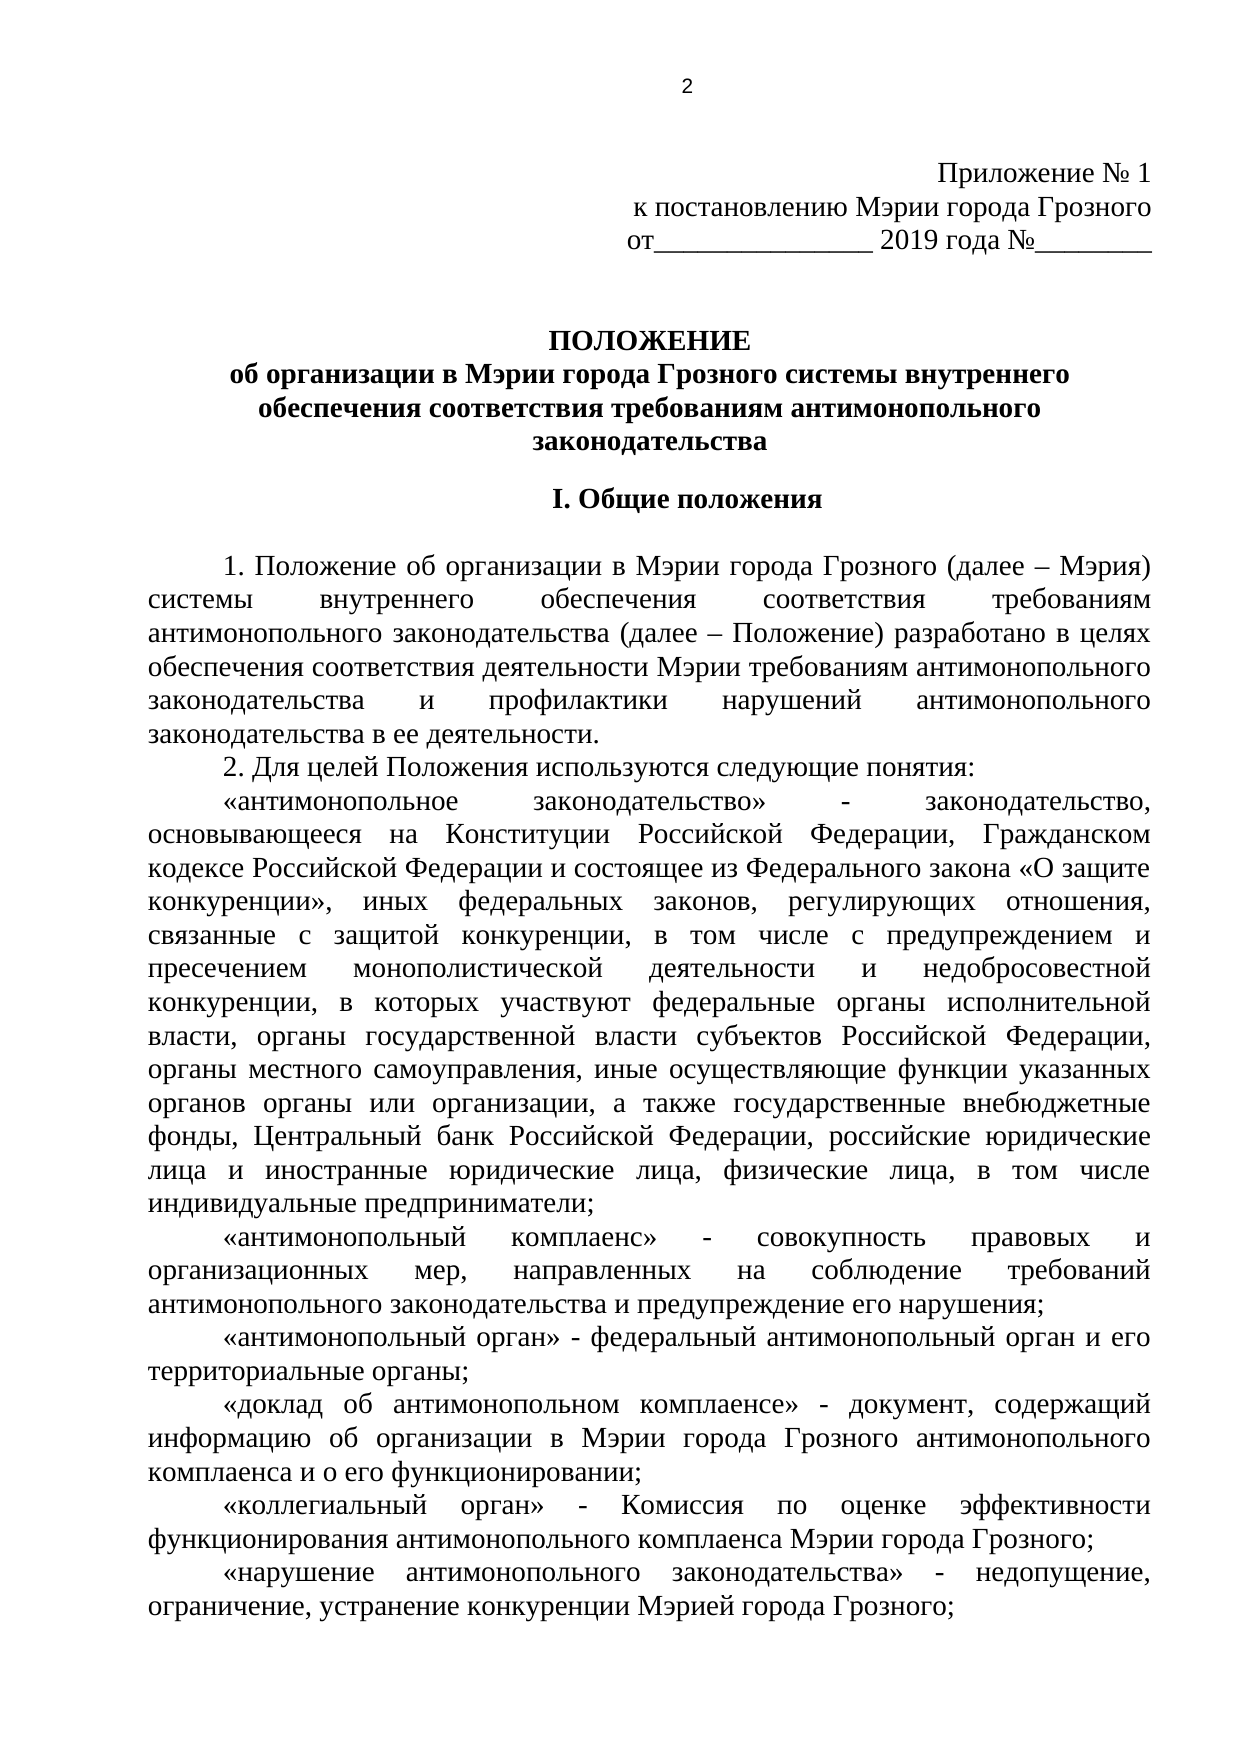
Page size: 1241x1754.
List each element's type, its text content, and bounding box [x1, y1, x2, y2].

text ПОЛОЖЕНИЕ [148, 323, 1152, 356]
text «доклад об антимонопольном комплаенсе» - документ, содержащий информацию об организации в Мэрии города Грозного антимонопольного комплаенса и о его функционировании; [148, 1387, 1152, 1487]
text «антимонопольное законодательство» - законодательство, основывающееся на Конституции Российской Федерации, Гражданском кодексе Российской Федерации и состоящее из Федерального закона «О защите конкуренции», иных федеральных законов, регулирующих отношения, связанные с защитой конкуренции, в том числе с предупреждением и пресечением монополистической деятельности и недобросовестной конкуренции, в которых участвуют федеральные органы исполнительной власти, органы государственной власти субъектов Российской Федерации, органы местного самоуправления, иные осуществляющие функции указанных органов органы или организации, а также государственные внебюджетные фонды, Центральный банк Российской Федерации, российские юридические лица и иностранные юридические лица, физические лица, в том числе индивидуальные предприниматели; [148, 783, 1152, 1219]
text I. Общие положения [148, 481, 1152, 514]
text об организации в Мэрии города Грозного системы внутреннего обеспечения соответствия требованиям антимонопольного законодательства [148, 356, 1152, 457]
text «коллегиальный орган» - Комиссия по оценке эффективности функционирования антимонопольного комплаенса Мэрии города Грозного; [148, 1487, 1152, 1554]
text 2. Для целей Положения используются следующие понятия: [148, 749, 1152, 783]
text к постановлению Мэрии города Грозного [148, 189, 1152, 222]
text от_______________ 2019 года №________ [148, 222, 1152, 256]
text Приложение № 1 [148, 155, 1152, 189]
text «антимонопольный орган» - федеральный антимонопольный орган и его территориальные органы; [148, 1319, 1152, 1387]
text 1. Положение об организации в Мэрии города Грозного (далее – Мэрия) системы внутреннего обеспечения соответствия требованиям антимонопольного законодательства (далее – Положение) разработано в целях обеспечения соответствия деятельности Мэрии требованиям антимонопольного законодательства и профилактики нарушений антимонопольного законодательства в ее деятельности. [148, 548, 1152, 749]
text «нарушение антимонопольного законодательства» - недопущение, ограничение, устранение конкуренции Мэрией города Грозного; [148, 1554, 1152, 1621]
text «антимонопольный комплаенс» - совокупность правовых и организационных мер, направленных на соблюдение требований антимонопольного законодательства и предупреждение его нарушения; [148, 1219, 1152, 1319]
